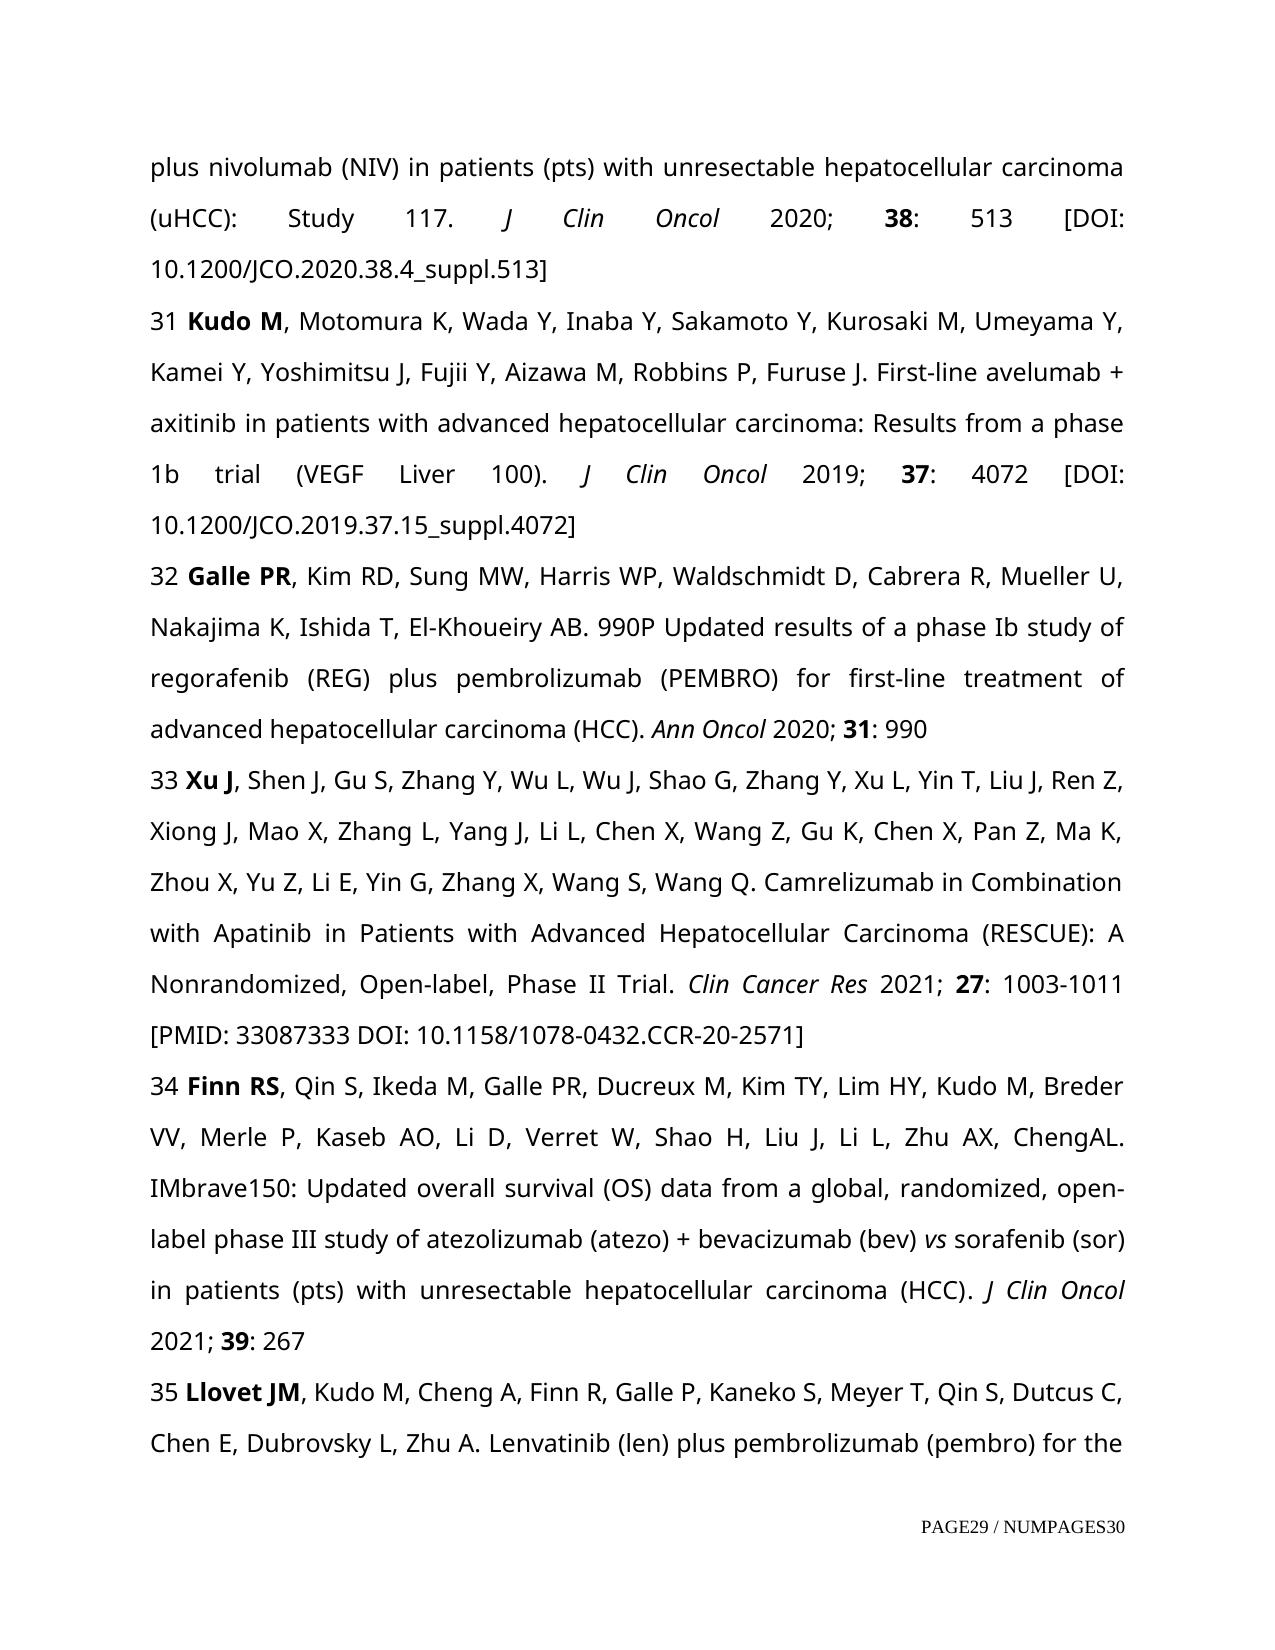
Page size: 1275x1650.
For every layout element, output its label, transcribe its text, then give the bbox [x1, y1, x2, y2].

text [150, 1375, 1125, 1460]
text 33 Xu J, Shen J, Gu S, Zhang Y, Wu L, Wu J, Shao G, Zhang Y, Xu L, Yin T, Liu J, Ren Z, Xiong J, Mao X, Zhang L, Yang J, Li L, Chen X, Wang Z, Gu K, Chen X, Pan Z, Ma K, Zhou X, Yu Z, Li E, Yin G, Zhang X, Wang S, Wang Q. Camrelizumab in Combination with Apatinib in Patients with Advanced Hepatocellular Carcinoma (RESCUE): A Nonrandomized, Open-label, Phase II Trial. Clin Cancer Res 2021; 27: 1003-1011 [PMID: 33087333 DOI: 10.1158/1078-0432.CCR-20-2571] [150, 762, 1125, 1052]
text 32 Galle PR, Kim RD, Sung MW, Harris WP, Waldschmidt D, Cabrera R, Mueller U, Nakajima K, Ishida T, El-Khoueiry AB. 990P Updated results of a phase Ib study of regorafenib (REG) plus pembrolizumab (PEMBRO) for first-line treatment of advanced hepatocellular carcinoma (HCC). Ann Oncol 2020; 31: 990 [150, 558, 1125, 746]
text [150, 150, 1125, 286]
text 31 Kudo M, Motomura K, Wada Y, Inaba Y, Sakamoto Y, Kurosaki M, Umeyama Y, Kamei Y, Yoshimitsu J, Fujii Y, Aizawa M, Robbins P, Furuse J. First-line avelumab + axitinib in patients with advanced hepatocellular carcinoma: Results from a phase 1b trial (VEGF Liver 100). J Clin Oncol 2019; 37: 4072 [DOI: 10.1200/JCO.2019.37.15_suppl.4072] [150, 303, 1125, 541]
text 34 Finn RS, Qin S, Ikeda M, Galle PR, Ducreux M, Kim TY, Lim HY, Kudo M, Breder VV, Merle P, Kaseb AO, Li D, Verret W, Shao H, Liu J, Li L, Zhu AX, ChengAL. IMbrave150: Updated overall survival (OS) data from a global, randomized, open-label phase III study of atezolizumab (atezo) + bevacizumab (bev) vs sorafenib (sor) in patients (pts) with unresectable hepatocellular carcinoma (HCC). J Clin Oncol 2021; 39: 267 [150, 1069, 1125, 1358]
